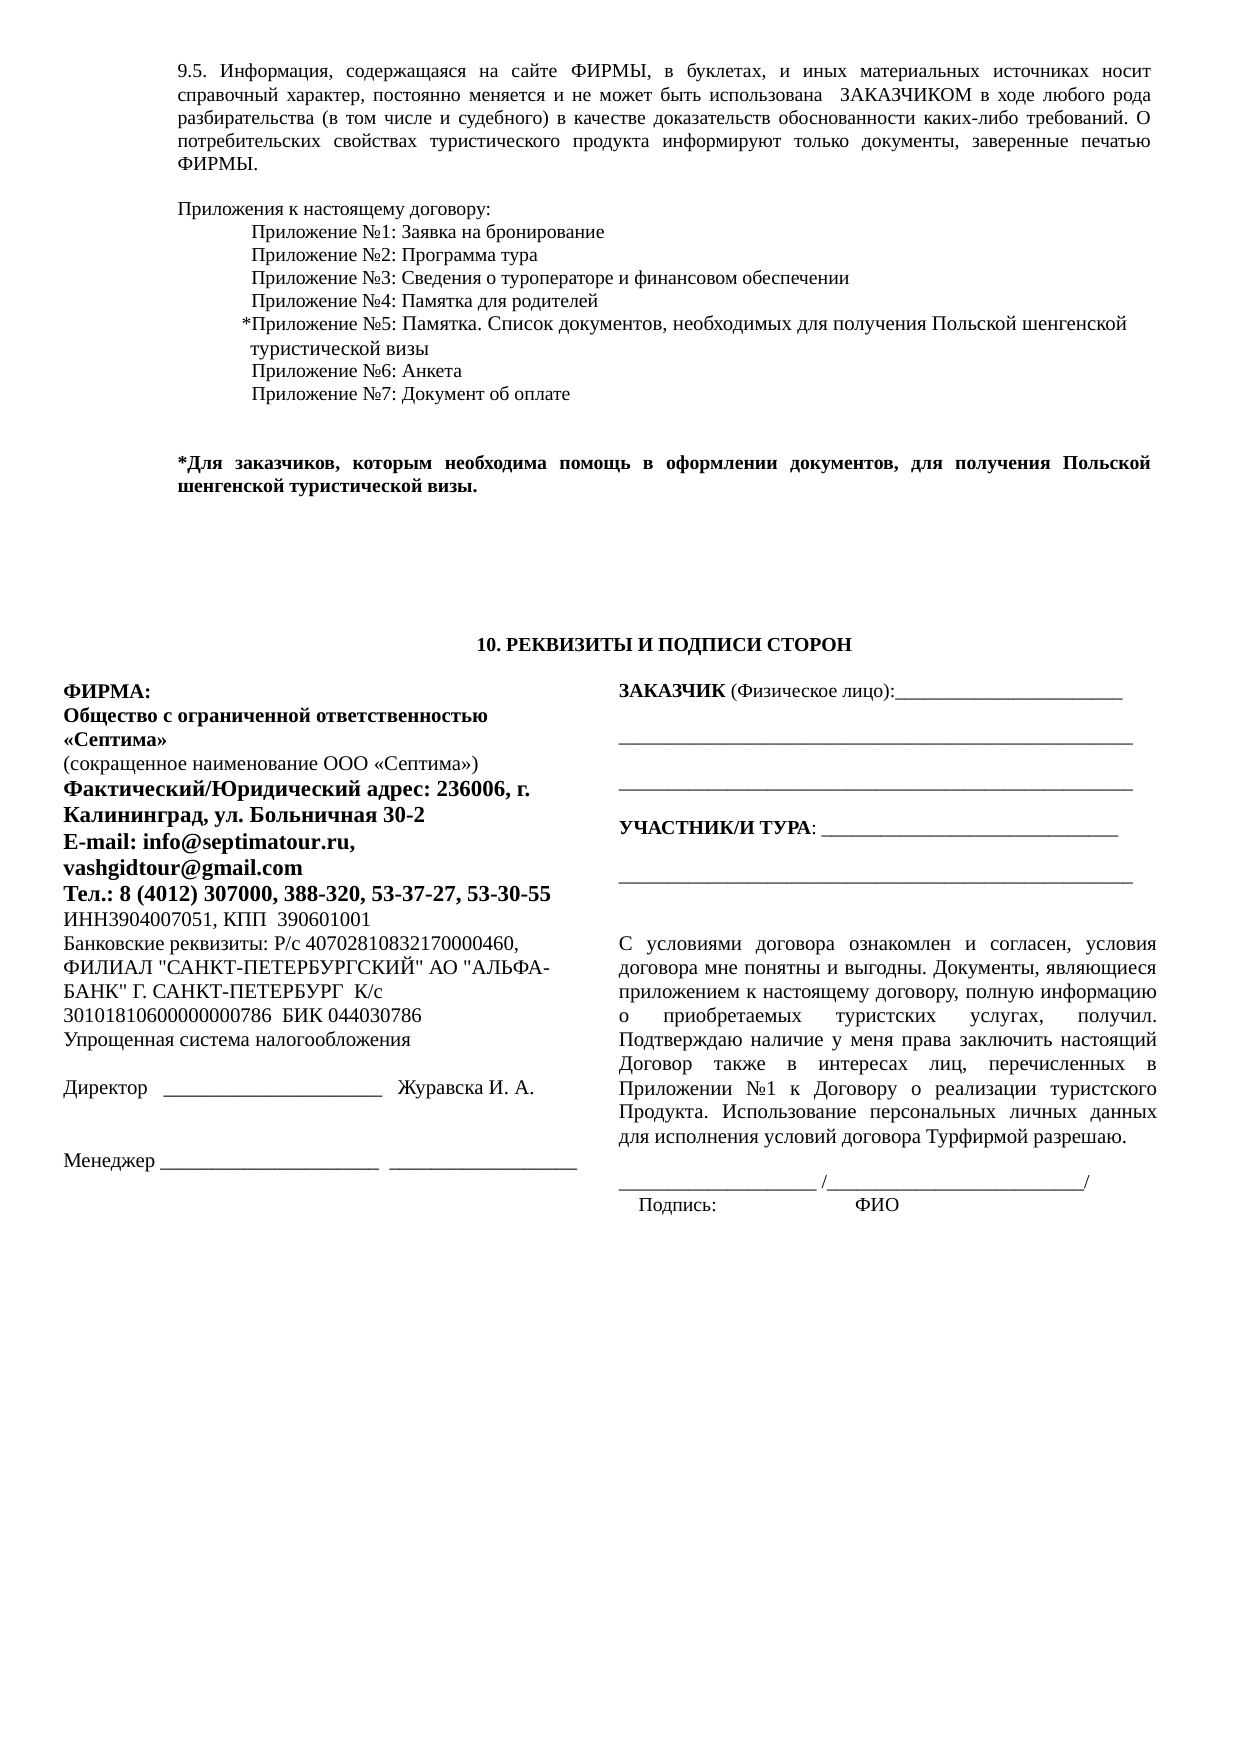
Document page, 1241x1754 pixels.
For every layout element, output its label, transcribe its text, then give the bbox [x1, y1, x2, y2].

text Приложение №1: Заявка на бронирование [177, 220, 1152, 243]
table_header ФИРМА: Общество с ограниченной ответственностью «Септима» (сокращенное наименование ООО «Септима») Фактический/Юридический адрес: 236006, г. Калининград, ул. Больничная 30-2 E-mail: info@septimatour.ru, vashgidtour@gmail.com Тел.: 8 (4012) 307000, 388-320, 53-37-27, 53-30-55 ИНН3904007051, КПП 390601001 Банковские реквизиты: Р/с 40702810832170000460, ФИЛИАЛ "САНКТ-ПЕТЕРБУРГСКИЙ" АО "АЛЬФА-БАНК" Г. САНКТ-ПЕТЕРБУРГ К/с 30101810600000000786 БИК 044030786 Упрощенная система налогообложения Директор _____________________ Журавска И. А. Менеджер _____________________ __________________ [52, 679, 607, 1250]
text туристической визы [177, 335, 1152, 359]
text *Приложение №5: Памятка. Список документов, необходимых для получения Польской шенгенской [177, 311, 1152, 335]
text *Для заказчиков, которым необходима помощь в оформлении документов, для получения Польской шенгенской туристической визы. [177, 451, 1152, 496]
text Приложение №6: Анкета [177, 359, 1152, 382]
table_header ЗАКАЗЧИК (Физическое лицо):_______________________ ____________________________________________________ ____________________________________________________ УЧАСТНИК/И ТУРА: ______________________________ ____________________________________________________ С условиями договора ознакомлен и согласен, условия договора мне понятны и выгодны. Документы, являющиеся приложением к настоящему договору, полную информацию о приобретаемых туристских услугах, получил. Подтверждаю наличие у меня права заключить настоящий Договор также в интересах лиц, перечисленных в Приложении №1 к Договору о реализации туристского Продукта. Использование персональных личных данных для исполнения условий договора Турфирмой разрешаю. ____________________ /__________________________/ Подпись: ФИО [608, 679, 1168, 1250]
text Приложение №2: Программа тура [177, 243, 1152, 266]
text Приложение №7: Документ об оплате [177, 382, 1152, 405]
text Приложение №3: Сведения о туроператоре и финансовом обеспечении [177, 266, 1152, 288]
text 9.5. Информация, содержащаяся на сайте ФИРМЫ, в буклетах, и иных материальных источниках носит справочный характер, постоянно меняется и не может быть использована ЗАКАЗЧИКОМ в ходе любого рода разбирательства (в том числе и судебного) в качестве доказательств обоснованности каких-либо требований. О потребительских свойствах туристического продукта информируют только документы, заверенные печатью ФИРМЫ. [177, 59, 1152, 174]
text Приложение №4: Памятка для родителей [177, 288, 1152, 311]
text 10. РЕКВИЗИТЫ И ПОДПИСИ СТОРОН [177, 633, 1152, 656]
text Приложения к настоящему договору: [177, 197, 1152, 220]
